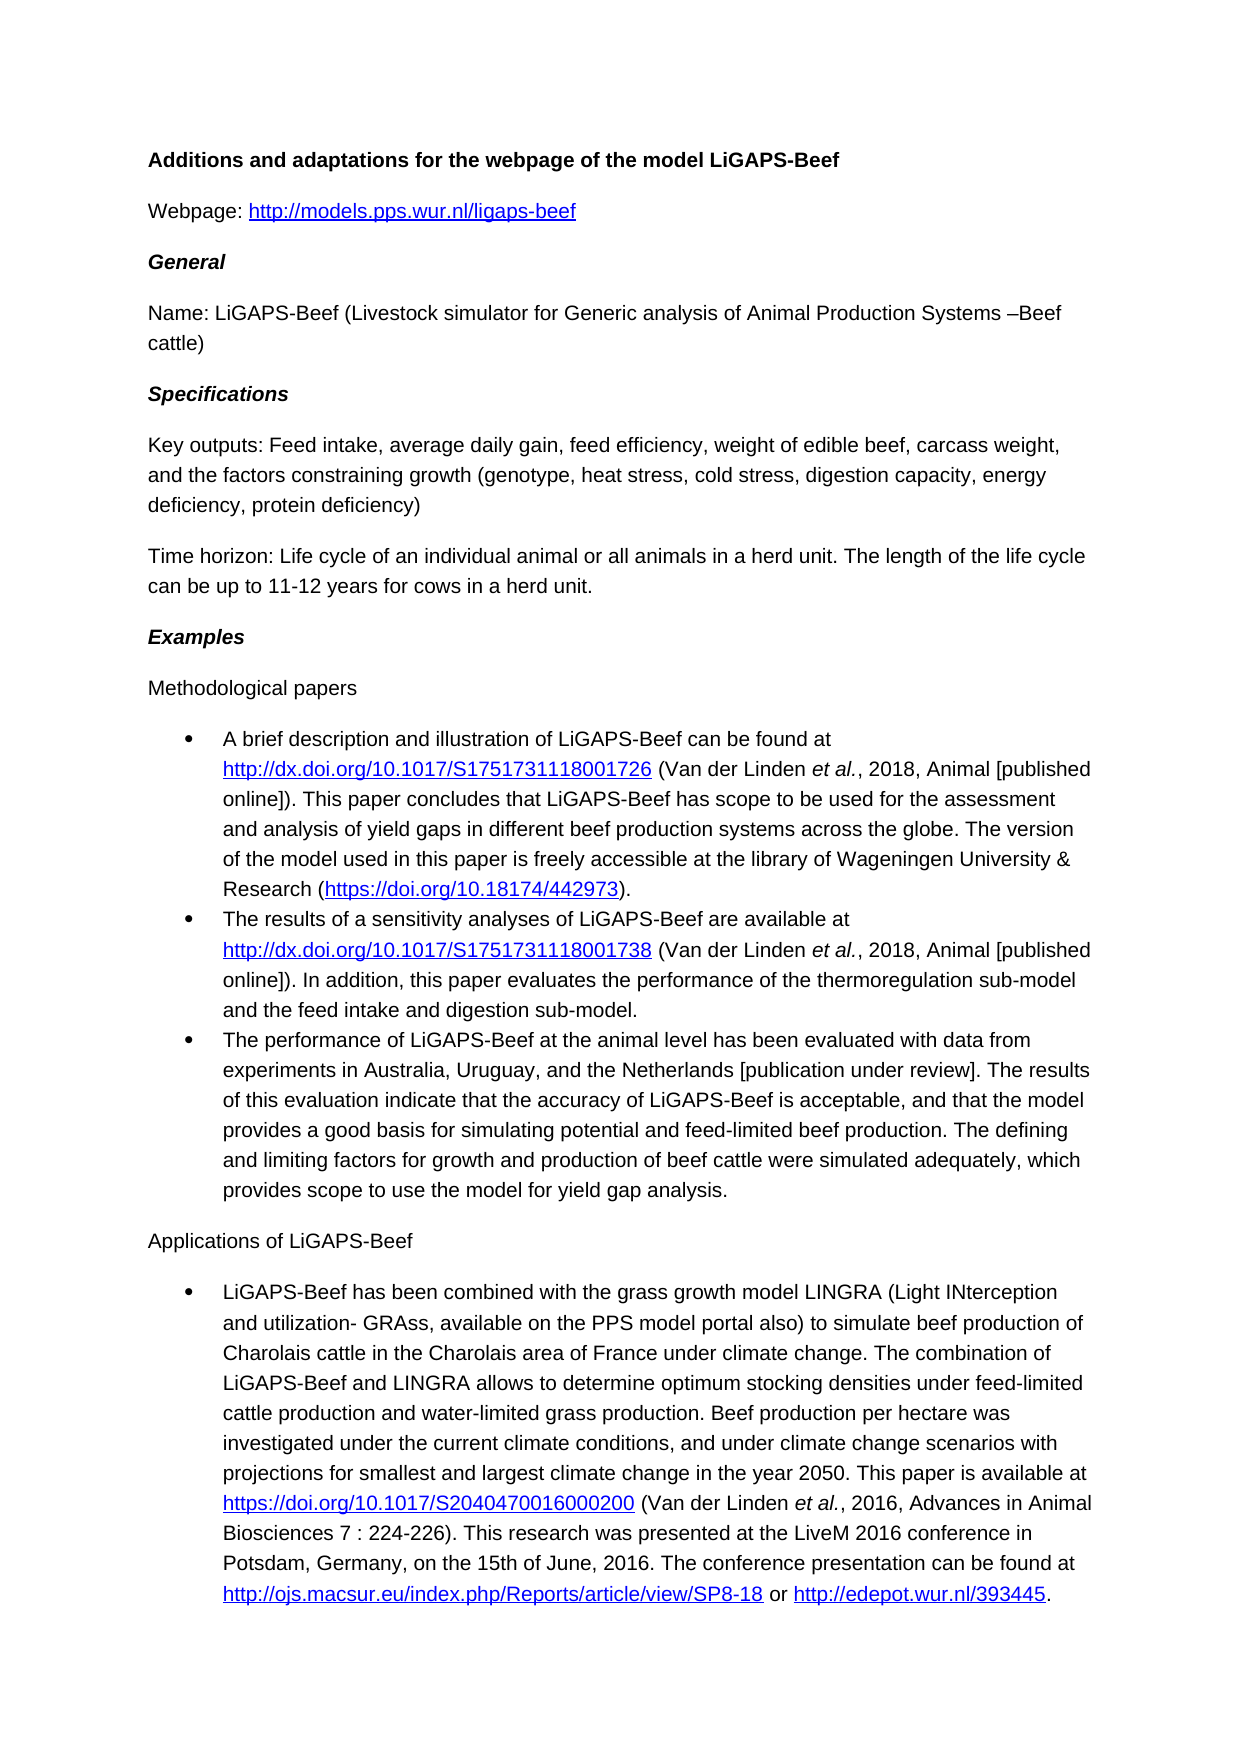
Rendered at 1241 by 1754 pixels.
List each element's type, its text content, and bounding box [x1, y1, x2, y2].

text Examples [148, 624, 1093, 648]
list The performance of LiGAPS-Beef at the animal level has been evaluated with data from experiments in Australia, Uruguay, and the Netherlands [publication under review]. The results of this evaluation indicate that the accuracy of LiGAPS-Beef is acceptable, and that the model provides a good basis for simulating potential and feed-limited beef production. The defining and limiting factors for growth and production of beef cattle were simulated adequately, which provides scope to use the model for yield gap analysis. [185, 1028, 1093, 1202]
text General [148, 249, 1093, 273]
text Methodological papers [148, 676, 1093, 699]
text Applications of LiGAPS-Beef [148, 1229, 1093, 1253]
list LiGAPS-Beef has been combined with the grass growth model LINGRA (Light INterception and utilization- GRAss, available on the PPS model portal also) to simulate beef production of Charolais cattle in the Charolais area of France under climate change. The combination of LiGAPS-Beef and LINGRA allows to determine optimum stocking densities under feed-limited cattle production and water-limited grass production. Beef production per hectare was investigated under the current climate conditions, and under climate change scenarios with projections for smallest and largest climate change in the year 2050. This paper is available at https://doi.org/10.1017/S2040470016000200 (Van der Linden et al., 2016, Advances in Animal Biosciences 7 : 224-226). This research was presented at the LiveM 2016 conference in Potsdam, Germany, on the 15th of June, 2016. The conference presentation can be found at http://ojs.macsur.eu/index.php/Reports/article/view/SP8-18 or http://edepot.wur.nl/393445. [185, 1280, 1093, 1605]
text Key outputs: Feed intake, average daily gain, feed efficiency, weight of edible beef, carcass weight, and the factors constraining growth (genotype, heat stress, cold stress, digestion capacity, energy deficiency, protein deficiency) [148, 432, 1093, 517]
text Name: LiGAPS-Beef (Livestock simulator for Generic analysis of Animal Production Systems –Beef cattle) [148, 300, 1093, 354]
text Specifications [148, 381, 1093, 405]
text Additions and adaptations for the webpage of the model LiGAPS-Beef [148, 148, 1093, 172]
list A brief description and illustration of LiGAPS-Beef can be found at http://dx.doi.org/10.1017/S1751731118001726 (Van der Linden et al., 2018, Animal [published online]). This paper concludes that LiGAPS-Beef has scope to be used for the assessment and analysis of yield gaps in different beef production systems across the globe. The version of the model used in this paper is freely accessible at the library of Wageningen University & Research (https://doi.org/10.18174/442973). [185, 726, 1093, 901]
text Webpage: http://models.pps.wur.nl/ligaps-beef [148, 198, 1093, 222]
text Time horizon: Life cycle of an individual animal or all animals in a herd unit. The length of the life cycle can be up to 11-12 years for cows in a herd unit. [148, 543, 1093, 598]
list The results of a sensitivity analyses of LiGAPS-Beef are available at http://dx.doi.org/10.1017/S1751731118001738 (Van der Linden et al., 2018, Animal [published online]). In addition, this paper evaluates the performance of the thermoregulation sub-model and the feed intake and digestion sub-model. [185, 907, 1093, 1022]
